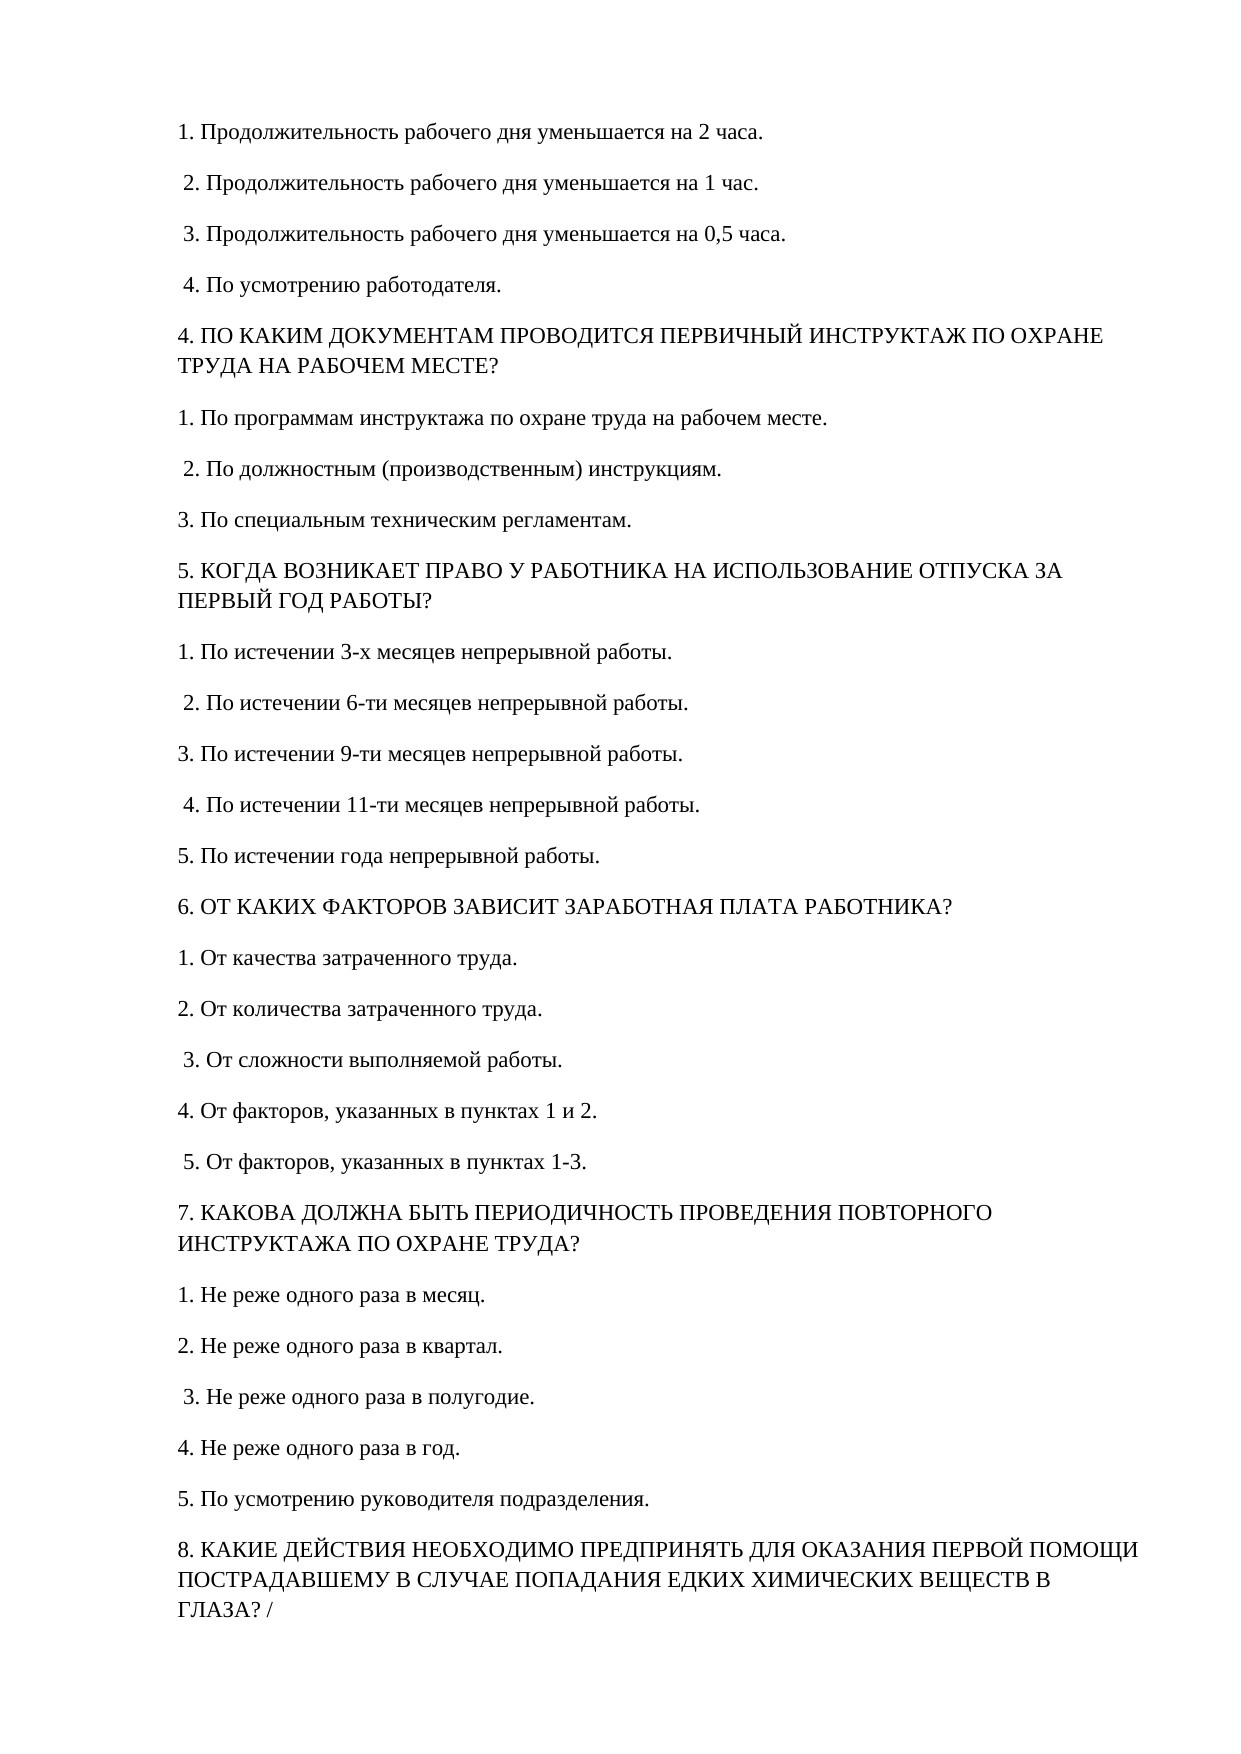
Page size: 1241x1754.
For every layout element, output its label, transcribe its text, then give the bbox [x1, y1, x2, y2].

text 3. Не реже одного раза в полугодие. [177, 1383, 1152, 1409]
text 2. Продолжительность рабочего дня уменьшается на 1 час. [177, 169, 1152, 196]
text 4. По усмотрению работодателя. [177, 271, 1152, 298]
text 6. ОТ КАКИХ ФАКТОРОВ ЗАВИСИТ ЗАРАБОТНАЯ ПЛАТА РАБОТНИКА? [177, 893, 1152, 919]
text 1. Продолжительность рабочего дня уменьшается на 2 часа. [177, 118, 1152, 144]
text 2. От количества затраченного труда. [177, 995, 1152, 1022]
text 4. ПО КАКИМ ДОКУМЕНТАМ ПРОВОДИТСЯ ПЕРВИЧНЫЙ ИНСТРУКТАЖ ПО ОХРАНЕ ТРУДА НА РАБОЧЕМ МЕСТЕ? [177, 322, 1152, 379]
text 1. По истечении 3-х месяцев непрерывной работы. [177, 638, 1152, 664]
text 2. По истечении 6-ти месяцев непрерывной работы. [177, 689, 1152, 715]
text 4. Не реже одного раза в год. [177, 1434, 1152, 1460]
text 3. От сложности выполняемой работы. [177, 1046, 1152, 1073]
text 5. От факторов, указанных в пунктах 1-3. [177, 1148, 1152, 1175]
text 1. От качества затраченного труда. [177, 944, 1152, 971]
text 5. По истечении года непрерывной работы. [177, 842, 1152, 868]
text 3. По истечении 9-ти месяцев непрерывной работы. [177, 740, 1152, 766]
text 1. По программам инструктажа по охране труда на рабочем месте. [177, 403, 1152, 430]
text 4. По истечении 11-ти месяцев непрерывной работы. [177, 791, 1152, 817]
text 2. По должностным (производственным) инструкциям. [177, 454, 1152, 481]
text 5. КОГДА ВОЗНИКАЕТ ПРАВО У РАБОТНИКА НА ИСПОЛЬЗОВАНИЕ ОТПУСКА ЗА ПЕРВЫЙ ГОД РАБОТЫ? [177, 557, 1152, 613]
text 8. КАКИЕ ДЕЙСТВИЯ НЕОБХОДИМО ПРЕДПРИНЯТЬ ДЛЯ ОКАЗАНИЯ ПЕРВОЙ ПОМОЩИ ПОСТРАДАВШЕМУ В СЛУЧАЕ ПОПАДАНИЯ ЕДКИХ ХИМИЧЕСКИХ ВЕЩЕСТВ В ГЛАЗА? / [177, 1536, 1152, 1623]
text 1. Не реже одного раза в месяц. [177, 1281, 1152, 1307]
text 2. Не реже одного раза в квартал. [177, 1332, 1152, 1358]
text 3. Продолжительность рабочего дня уменьшается на 0,5 часа. [177, 220, 1152, 247]
text 5. По усмотрению руководителя подразделения. [177, 1485, 1152, 1511]
text 4. От факторов, указанных в пунктах 1 и 2. [177, 1097, 1152, 1124]
text 3. По специальным техническим регламентам. [177, 506, 1152, 532]
text 7. КАКОВА ДОЛЖНА БЫТЬ ПЕРИОДИЧНОСТЬ ПРОВЕДЕНИЯ ПОВТОРНОГО ИНСТРУКТАЖА ПО ОХРАНЕ ТРУДА? [177, 1199, 1152, 1256]
